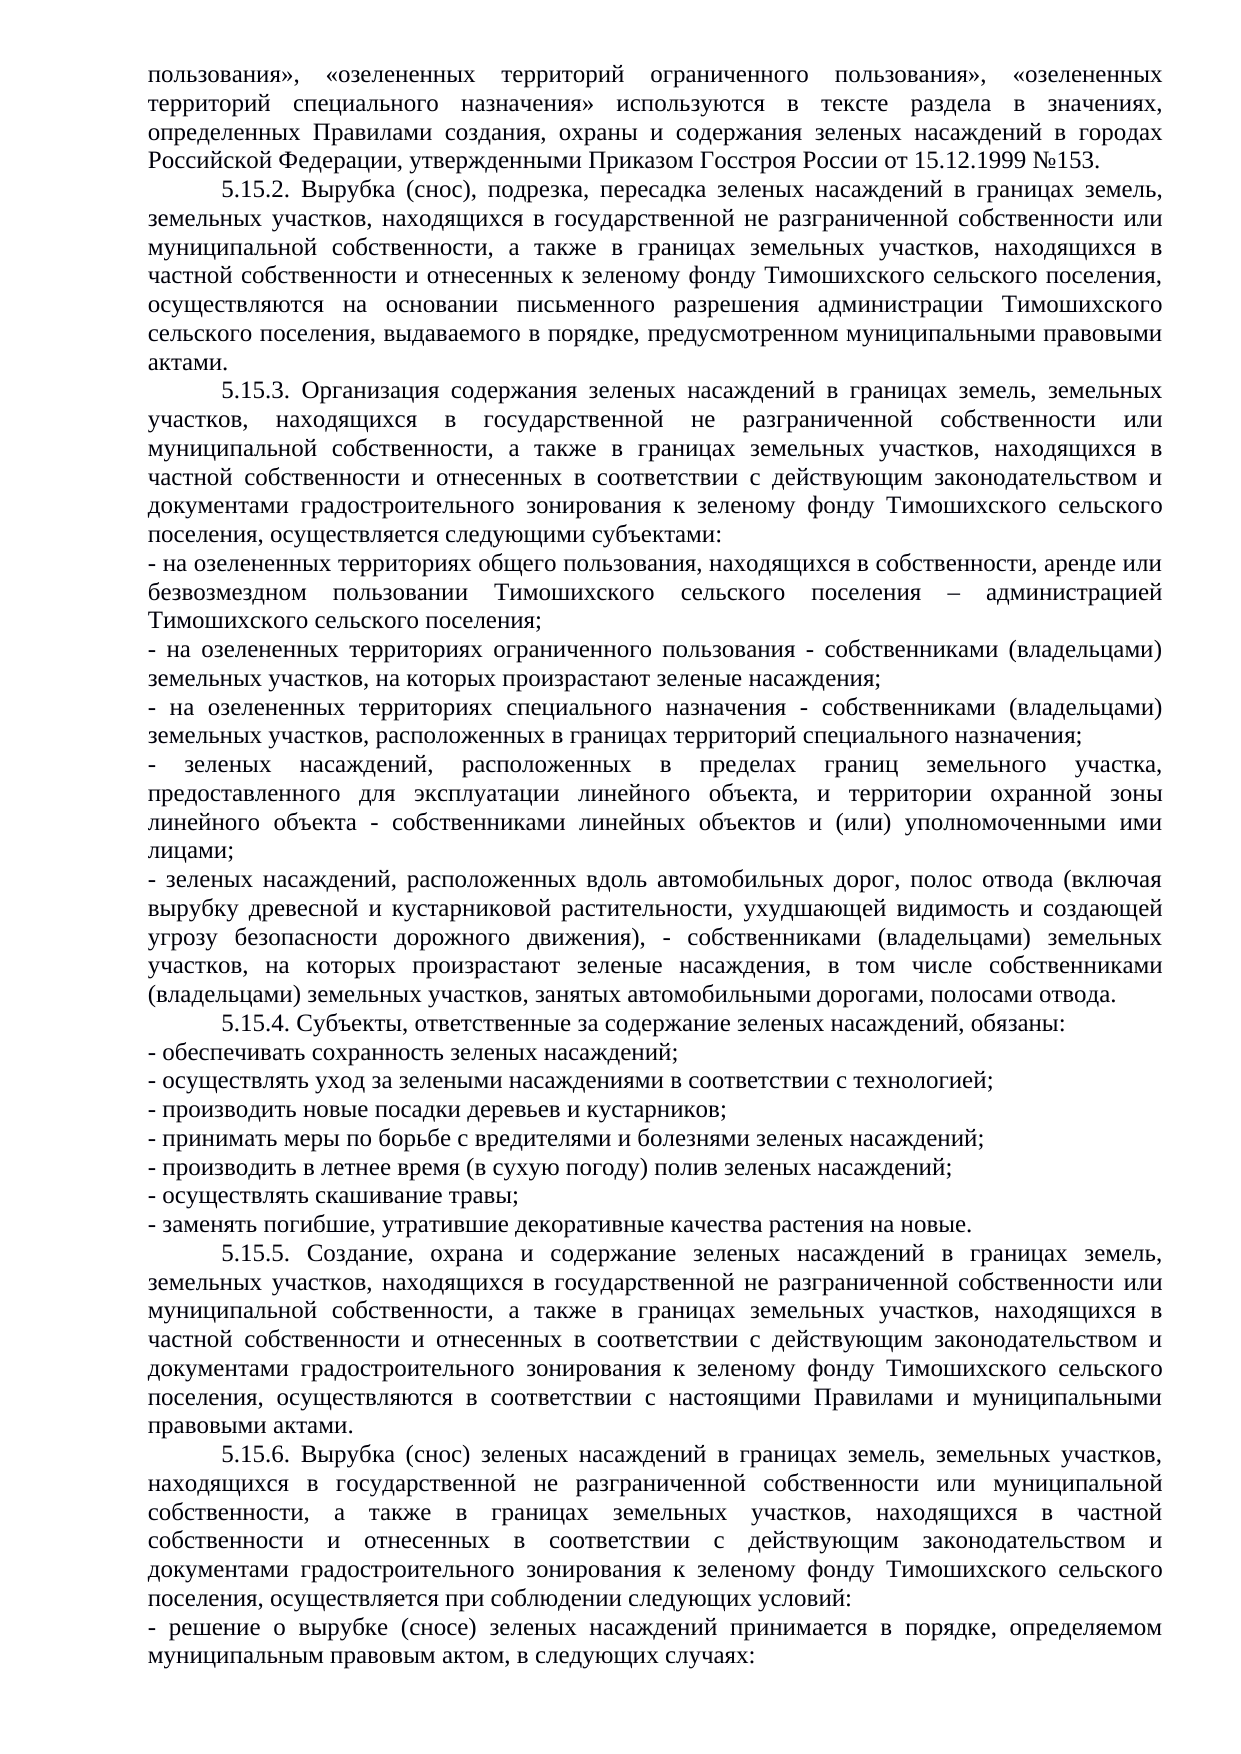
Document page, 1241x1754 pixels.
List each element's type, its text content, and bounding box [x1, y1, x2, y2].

text - зеленых насаждений, расположенных вдоль автомобильных дорог, полос отвода (включая вырубку древесной и кустарниковой растительности, ухудшающей видимость и создающей угрозу безопасности дорожного движения), - собственниками (владельцами) земельных участков, на которых произрастают зеленые насаждения, в том числе собственниками (владельцами) земельных участков, занятых автомобильными дорогами, полосами отвода. [148, 864, 1163, 1008]
text 5.15.2. Вырубка (снос), подрезка, пересадка зеленых насаждений в границах земель, земельных участков, находящихся в государственной не разграниченной собственности или муниципальной собственности, а также в границах земельных участков, находящихся в частной собственности и отнесенных к зеленому фонду Тимошихского сельского поселения, осуществляются на основании письменного разрешения администрации Тимошихского сельского поселения, выдаваемого в порядке, предусмотренном муниципальными правовыми актами. [148, 174, 1163, 375]
text - решение о вырубке (сносе) зеленых насаждений принимается в порядке, определяемом муниципальным правовым актом, в следующих случаях: [148, 1612, 1163, 1669]
text - зеленых насаждений, расположенных в пределах границ земельного участка, предоставленного для эксплуатации линейного объекта, и территории охранной зоны линейного объекта - собственниками линейных объектов и (или) уполномоченными ими лицами; [148, 749, 1163, 864]
text - заменять погибшие, утратившие декоративные качества растения на новые. [148, 1209, 1163, 1238]
text - обеспечивать сохранность зеленых насаждений; [148, 1037, 1163, 1065]
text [148, 59, 1163, 174]
text - на озелененных территориях общего пользования, находящихся в собственности, аренде или безвозмездном пользовании Тимошихского сельского поселения – администрацией Тимошихского сельского поселения; [148, 548, 1163, 634]
text - осуществлять скашивание травы; [148, 1180, 1163, 1209]
text 5.15.3. Организация содержания зеленых насаждений в границах земель, земельных участков, находящихся в государственной не разграниченной собственности или муниципальной собственности, а также в границах земельных участков, находящихся в частной собственности и отнесенных в соответствии с действующим законодательством и документами градостроительного зонирования к зеленому фонду Тимошихского сельского поселения, осуществляется следующими субъектами: [148, 375, 1163, 548]
text 5.15.5. Создание, охрана и содержание зеленых насаждений в границах земель, земельных участков, находящихся в государственной не разграниченной собственности или муниципальной собственности, а также в границах земельных участков, находящихся в частной собственности и отнесенных в соответствии с действующим законодательством и документами градостроительного зонирования к зеленому фонду Тимошихского сельского поселения, осуществляются в соответствии с настоящими Правилами и муниципальными правовыми актами. [148, 1238, 1163, 1439]
text - производить в летнее время (в сухую погоду) полив зеленых насаждений; [148, 1152, 1163, 1180]
text - принимать меры по борьбе с вредителями и болезнями зеленых насаждений; [148, 1123, 1163, 1152]
text - на озелененных территориях специального назначения - собственниками (владельцами) земельных участков, расположенных в границах территорий специального назначения; [148, 692, 1163, 749]
text - производить новые посадки деревьев и кустарников; [148, 1094, 1163, 1123]
text 5.15.4. Субъекты, ответственные за содержание зеленых насаждений, обязаны: [148, 1008, 1163, 1037]
text 5.15.6. Вырубка (снос) зеленых насаждений в границах земель, земельных участков, находящихся в государственной не разграниченной собственности или муниципальной собственности, а также в границах земельных участков, находящихся в частной собственности и отнесенных в соответствии с действующим законодательством и документами градостроительного зонирования к зеленому фонду Тимошихского сельского поселения, осуществляется при соблюдении следующих условий: [148, 1439, 1163, 1612]
text - на озелененных территориях ограниченного пользования - собственниками (владельцами) земельных участков, на которых произрастают зеленые насаждения; [148, 634, 1163, 692]
text - осуществлять уход за зелеными насаждениями в соответствии с технологией; [148, 1065, 1163, 1094]
